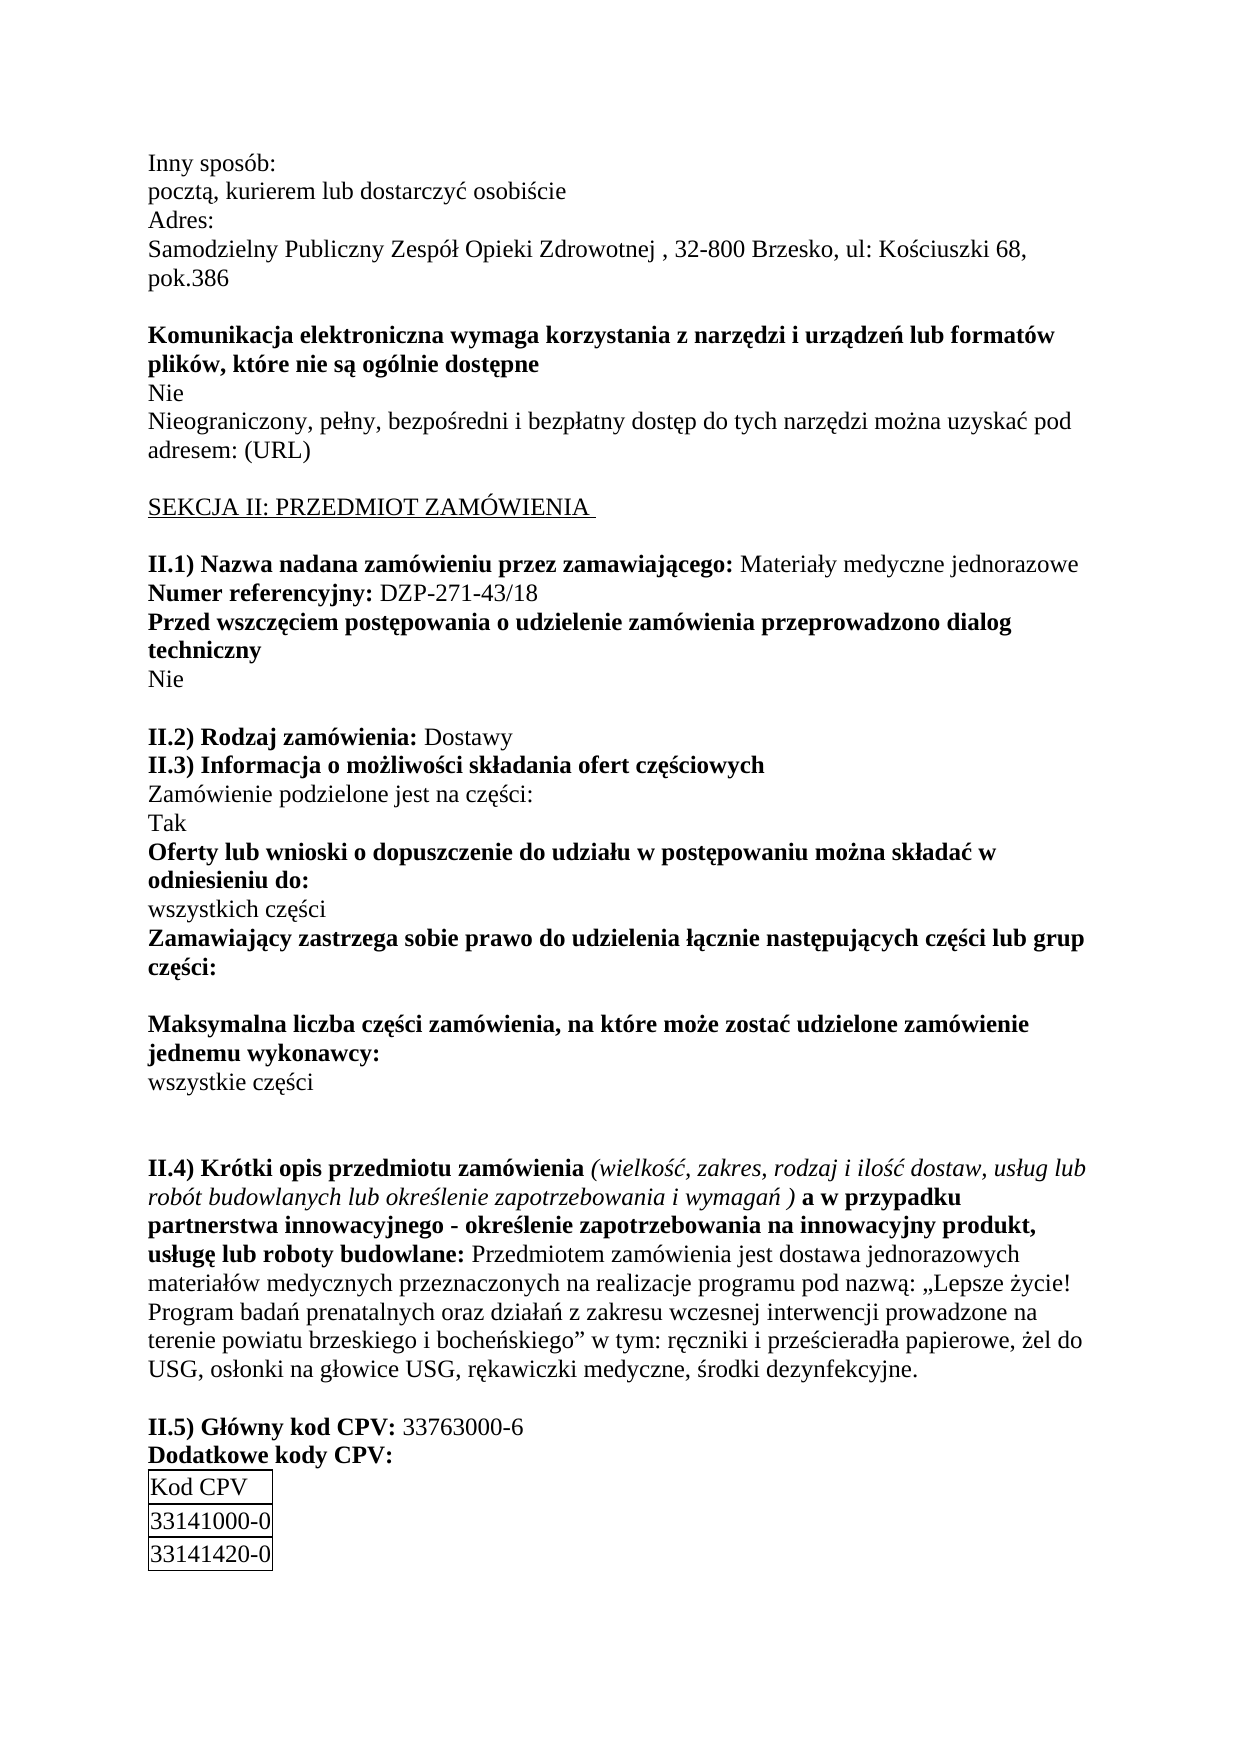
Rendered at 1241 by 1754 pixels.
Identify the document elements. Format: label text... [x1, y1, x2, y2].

table_cell 33141000-0 [149, 1505, 272, 1536]
text II.2) Rodzaj zamówienia: Dostawy II.3) Informacja o możliwości składania ofert częściowych Zamówienie podzielone jest na części: [148, 693, 1093, 808]
text Nie [148, 664, 1093, 693]
text SEKCJA II: PRZEDMIOT ZAMÓWIENIA [148, 492, 1093, 521]
table_header Kod CPV [149, 1471, 272, 1503]
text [148, 148, 1093, 291]
text II.1) Nazwa nadana zamówieniu przez zamawiającego: Materiały medyczne jednorazowe Numer referencyjny: DZP-271-43/18 Przed wszczęciem postępowania o udzielenie zamówienia przeprowadzono dialog techniczny [148, 521, 1093, 664]
text Komunikacja elektroniczna wymaga korzystania z narzędzi i urządzeń lub formatów plików, które nie są ogólnie dostępne [148, 291, 1093, 378]
table_cell 33141420-0 [149, 1538, 272, 1570]
text Nie Nieograniczony, pełny, bezpośredni i bezpłatny dostęp do tych narzędzi można uzyskać pod adresem: (URL) [148, 378, 1093, 492]
text Zamawiający zastrzega sobie prawo do udzielenia łącznie następujących części lub grup części: Maksymalna liczba części zamówienia, na które może zostać udzielone zamówienie jednemu wykonawcy: wszystkie części II.4) Krótki opis przedmiotu zamówienia (wielkość, zakres, rodzaj i ilość dostaw, usług lub robót budowlanych lub określenie zapotrzebowania i wymagań ) a w przypadku partnerstwa innowacyjnego - określenie zapotrzebowania na innowacyjny produkt, usługę lub roboty budowlane: Przedmiotem zamówienia jest dostawa jednorazowych materiałów medycznych przeznaczonych na realizacje programu pod nazwą: „Lepsze życie! Program badań prenatalnych oraz działań z zakresu wczesnej interwencji prowadzone na terenie powiatu brzeskiego i bocheńskiego” w tym: ręczniki i prześcieradła papierowe, żel do USG, osłonki na głowice USG, rękawiczki medyczne, środki dezynfekcyjne. II.5) Główny kod CPV: 33763000-6 Dodatkowe kody CPV: [148, 923, 1093, 1469]
text Tak Oferty lub wnioski o dopuszczenie do udziału w postępowaniu można składać w odniesieniu do: wszystkich części [148, 808, 1093, 923]
